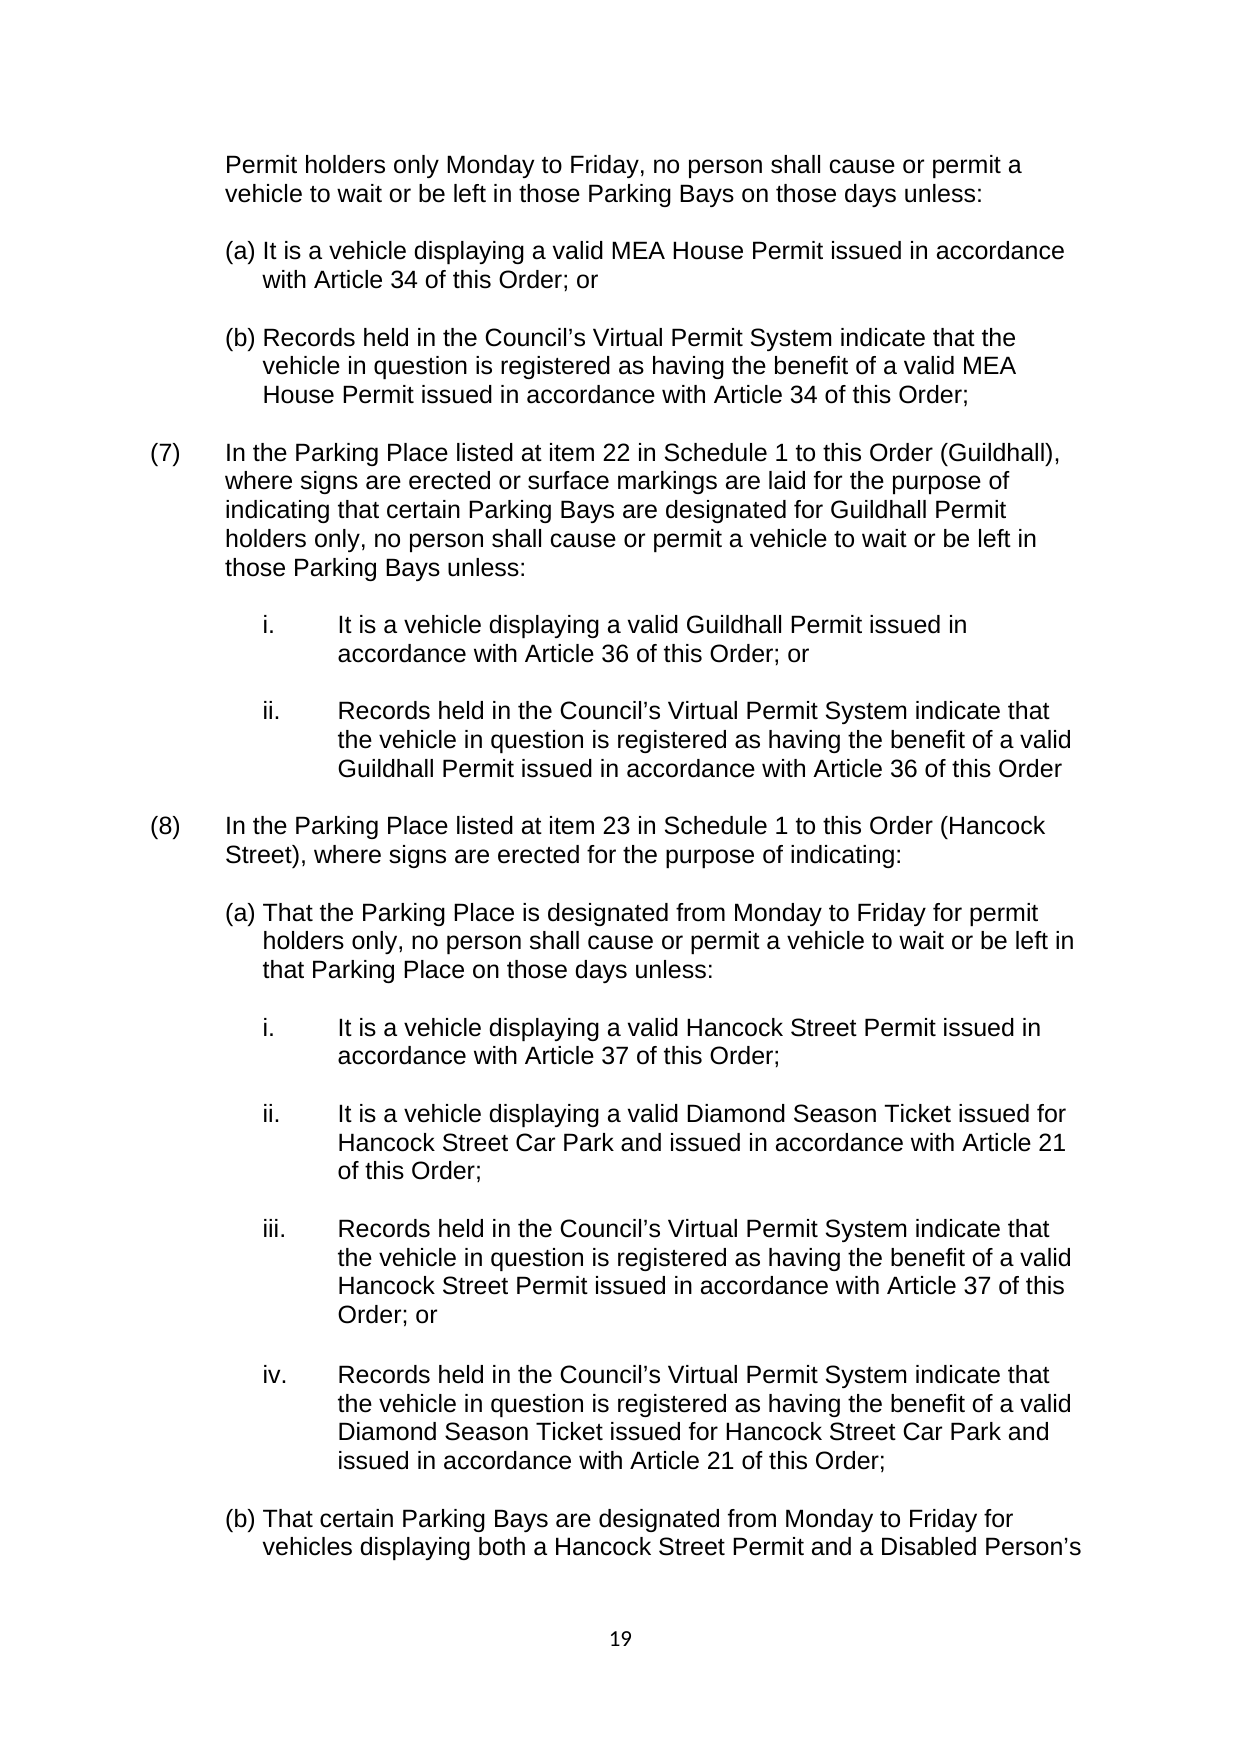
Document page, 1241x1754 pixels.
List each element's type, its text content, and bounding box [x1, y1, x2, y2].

list In the Parking Place listed at item 23 in Schedule 1 to this Order (Hancock Street), where signs are erected for the purpose of indicating: [150, 811, 1090, 869]
list It is a vehicle displaying a valid Diamond Season Ticket issued for Hancock Street Car Park and issued in accordance with Article 21 of this Order; [262, 1099, 1090, 1185]
list That the Parking Place is designated from Monday to Friday for permit holders only, no person shall cause or permit a vehicle to wait or be left in that Parking Place on those days unless: [225, 897, 1090, 984]
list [150, 150, 1090, 207]
list In the Parking Place listed at item 22 in Schedule 1 to this Order (Guildhall), where signs are erected or surface markings are laid for the purpose of indicating that certain Parking Bays are designated for Guildhall Permit holders only, no person shall cause or permit a vehicle to wait or be left in those Parking Bays unless: [150, 437, 1090, 581]
list Records held in the Council’s Virtual Permit System indicate that the vehicle in question is registered as having the benefit of a valid Guildhall Permit issued in accordance with Article 36 of this Order [262, 696, 1090, 782]
list Records held in the Council’s Virtual Permit System indicate that the vehicle in question is registered as having the benefit of a valid Diamond Season Ticket issued for Hancock Street Car Park and issued in accordance with Article 21 of this Order; [262, 1360, 1090, 1475]
list It is a vehicle displaying a valid Guildhall Permit issued in accordance with Article 36 of this Order; or [262, 610, 1090, 667]
list It is a vehicle displaying a valid MEA House Permit issued in accordance with Article 34 of this Order; or [225, 236, 1090, 294]
list Records held in the Council’s Virtual Permit System indicate that the vehicle in question is registered as having the benefit of a valid MEA House Permit issued in accordance with Article 34 of this Order; [225, 322, 1090, 409]
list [225, 1503, 1090, 1561]
list Records held in the Council’s Virtual Permit System indicate that the vehicle in question is registered as having the benefit of a valid Hancock Street Permit issued in accordance with Article 37 of this Order; or [262, 1214, 1090, 1329]
list It is a vehicle displaying a valid Hancock Street Permit issued in accordance with Article 37 of this Order; [262, 1012, 1090, 1070]
